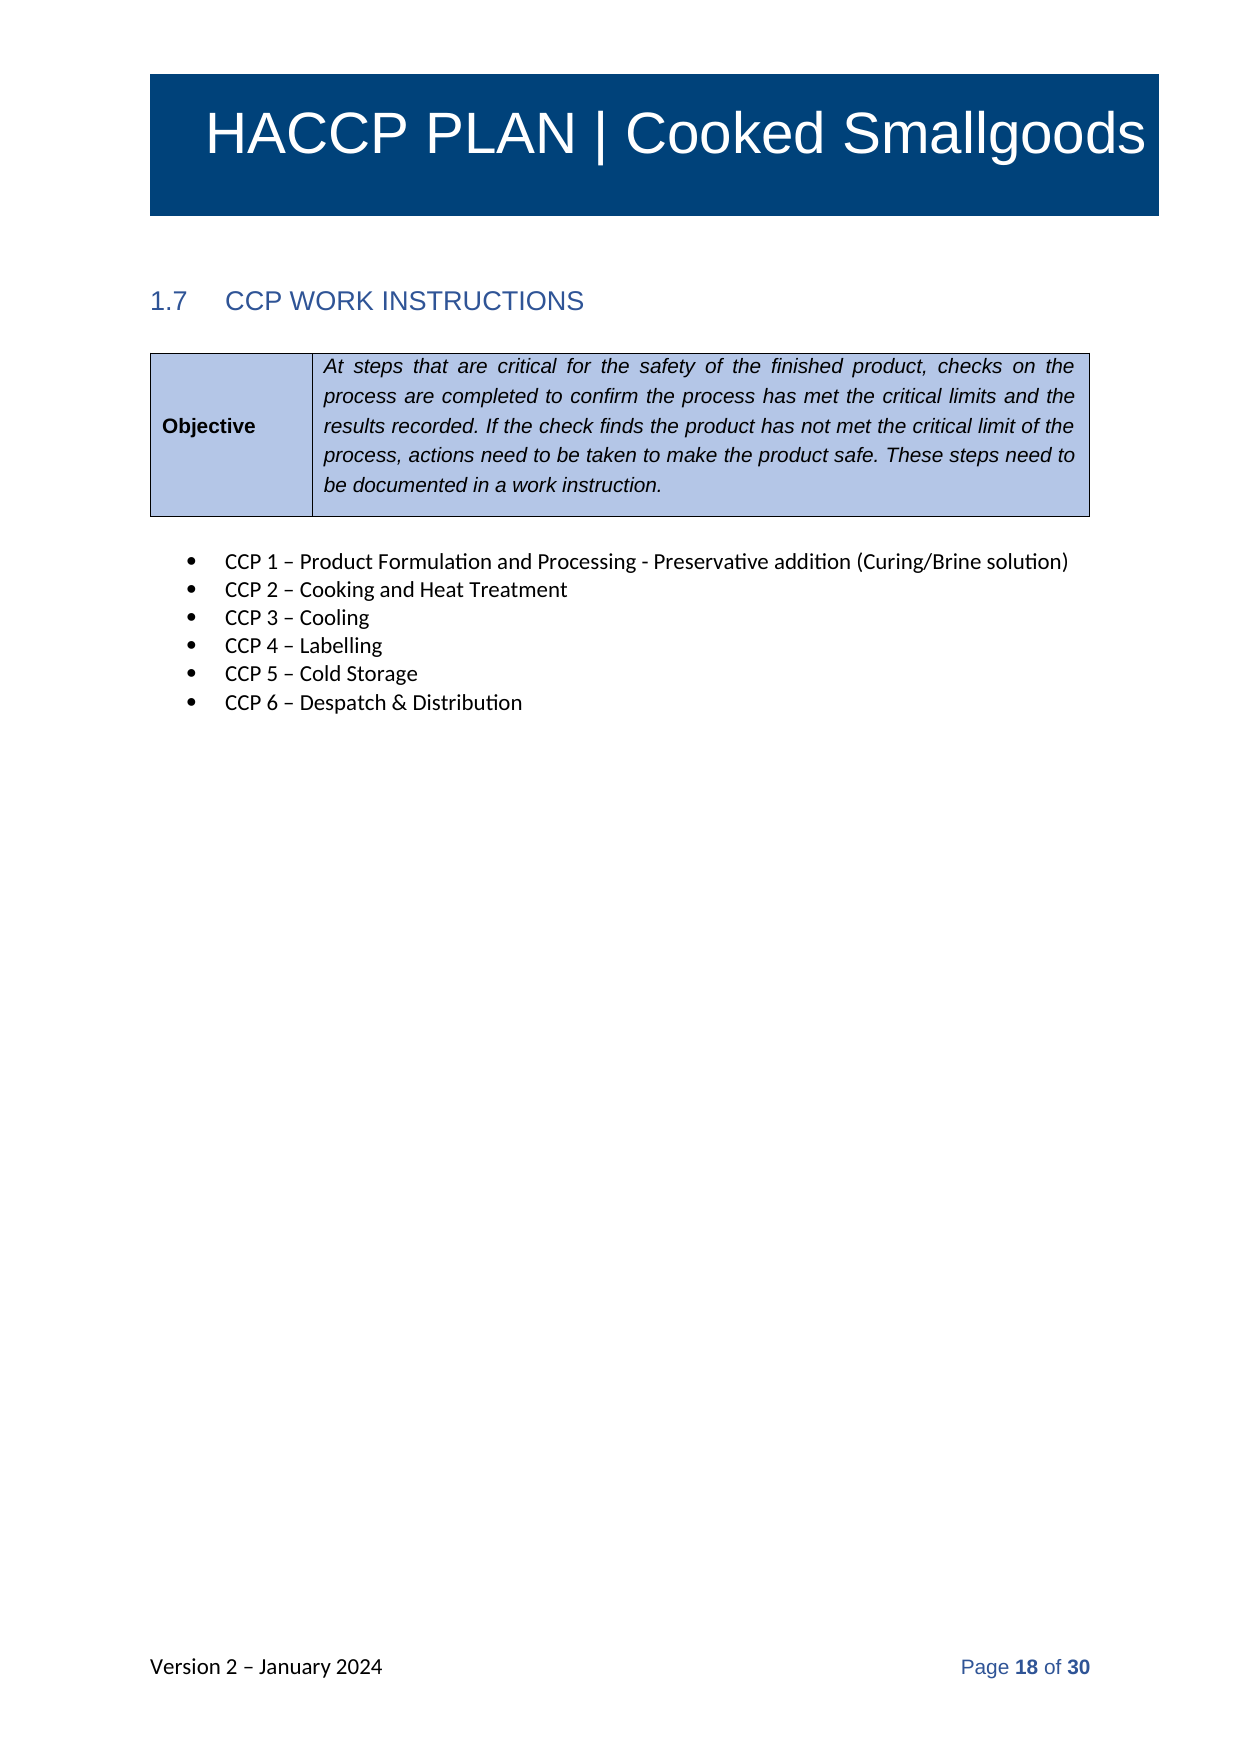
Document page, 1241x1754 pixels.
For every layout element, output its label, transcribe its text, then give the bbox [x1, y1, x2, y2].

list CCP 5 – Cold Storage [187, 659, 1090, 688]
table_header Objective [151, 354, 312, 516]
list CCP 4 – Labelling [187, 632, 1090, 659]
table_header At steps that are critical for the safety of the finished product, checks on the process are completed to confirm the process has met the critical limits and the results recorded. If the check finds the product has not met the critical limit of the process, actions need to be taken to make the product safe. These steps need to be documented in a work instruction. [313, 354, 1089, 516]
list CCP 2 – Cooking and Heat Treatment [187, 576, 1090, 603]
list CCP 6 – Despatch & Distribution [187, 688, 1090, 716]
list CCP 3 – Cooling [187, 603, 1090, 632]
subtitle CCP WORK INSTRUCTIONS [150, 284, 1090, 353]
list CCP 1 – Product Formulation and Processing - Preservative addition (Curing/Brine solution) [187, 547, 1090, 576]
